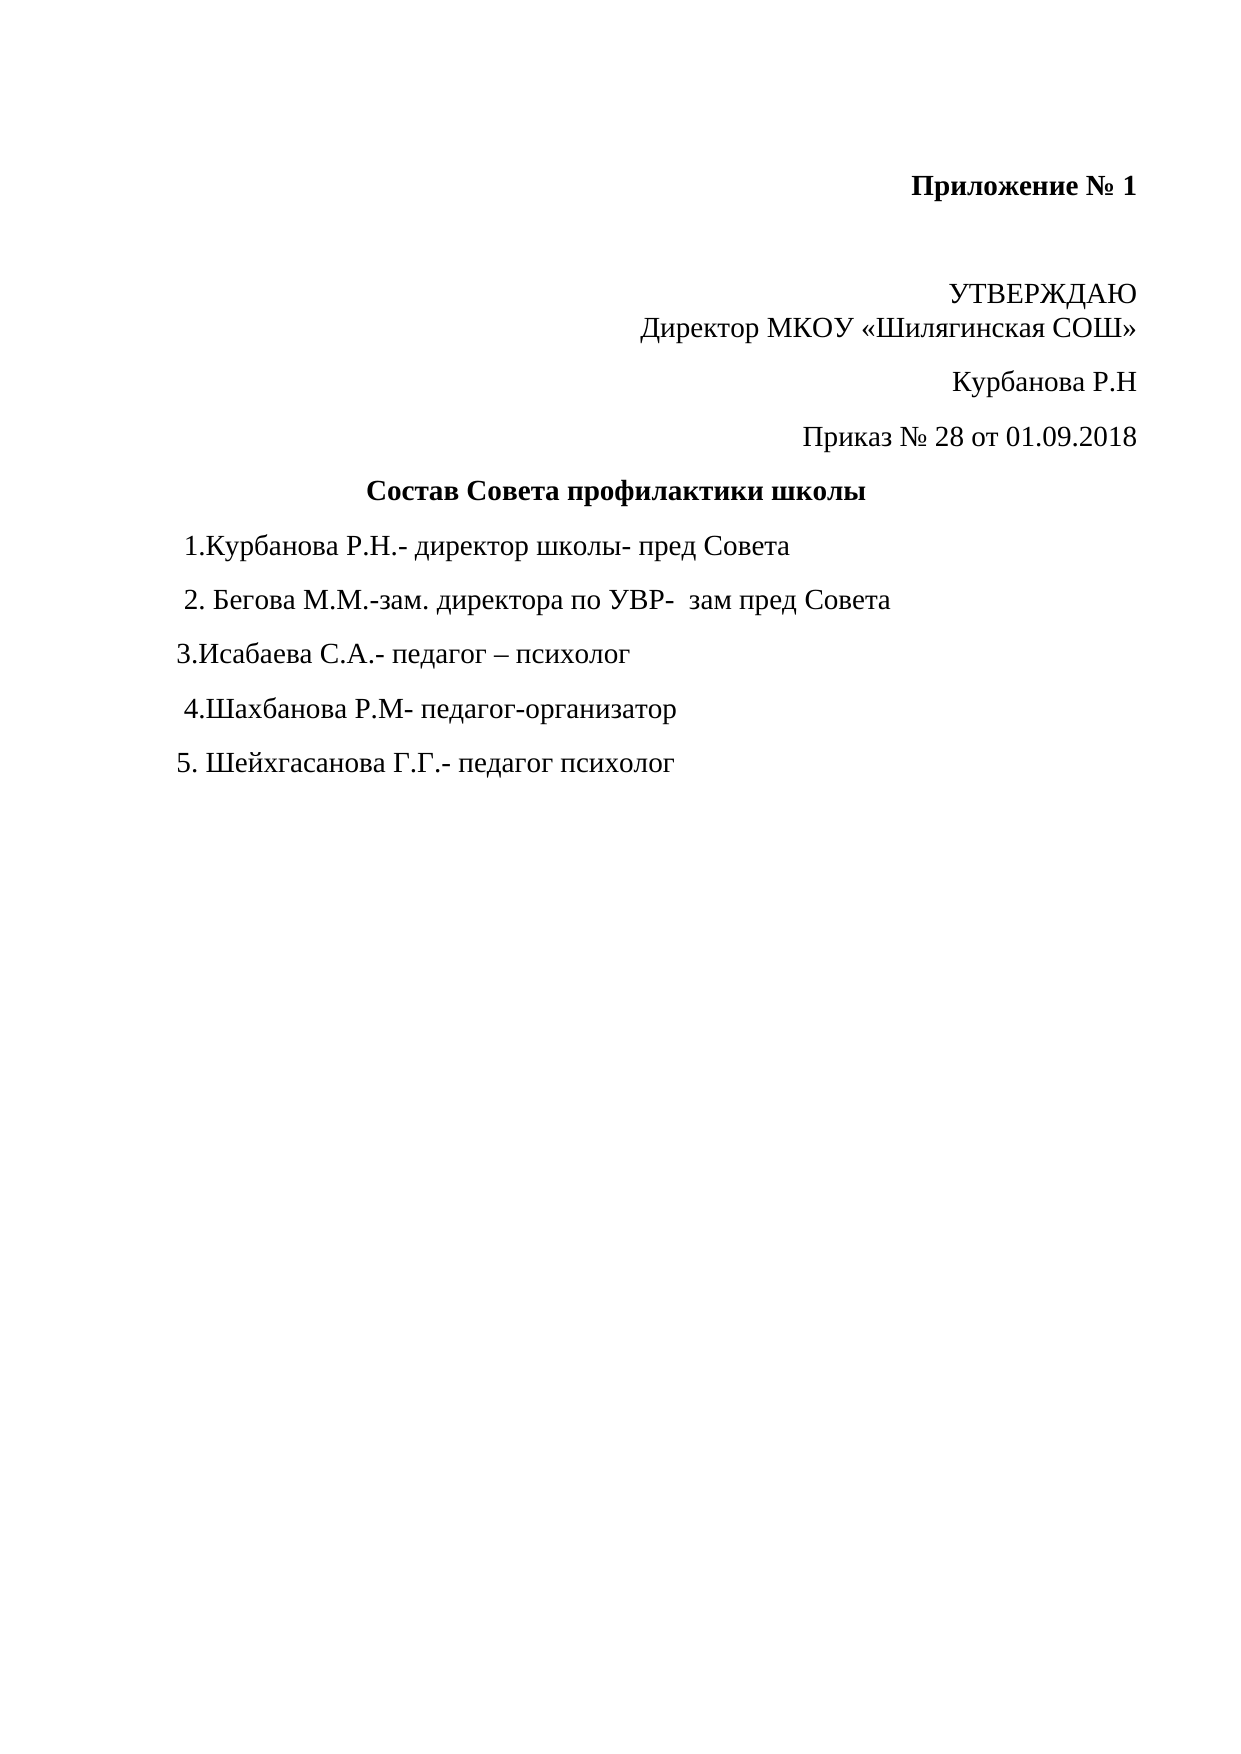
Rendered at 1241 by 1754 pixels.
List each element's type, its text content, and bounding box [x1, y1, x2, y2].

text 4.Шахбанова Р.М- педагог-организатор [89, 691, 1137, 724]
text УТВЕРЖДАЮ Директор МКОУ «Шилягинская СОШ» [89, 277, 1137, 344]
text 1.Курбанова Р.Н.- директор школы- пред Совета [89, 528, 1137, 561]
text 3.Исабаева С.А.- педагог – психолог [89, 636, 1137, 670]
text 5. Шейхгасанова Г.Г.- педагог психолог [89, 745, 1137, 779]
text Приложение № 1 [89, 168, 1137, 201]
text Курбанова Р.Н [89, 364, 1137, 398]
text 2. Бегова М.М.-зам. директора по УВР- зам пред Совета [89, 582, 1137, 616]
text Состав Совета профилактики школы [89, 473, 1137, 507]
text Приказ № 28 от 01.09.2018 [89, 419, 1137, 452]
